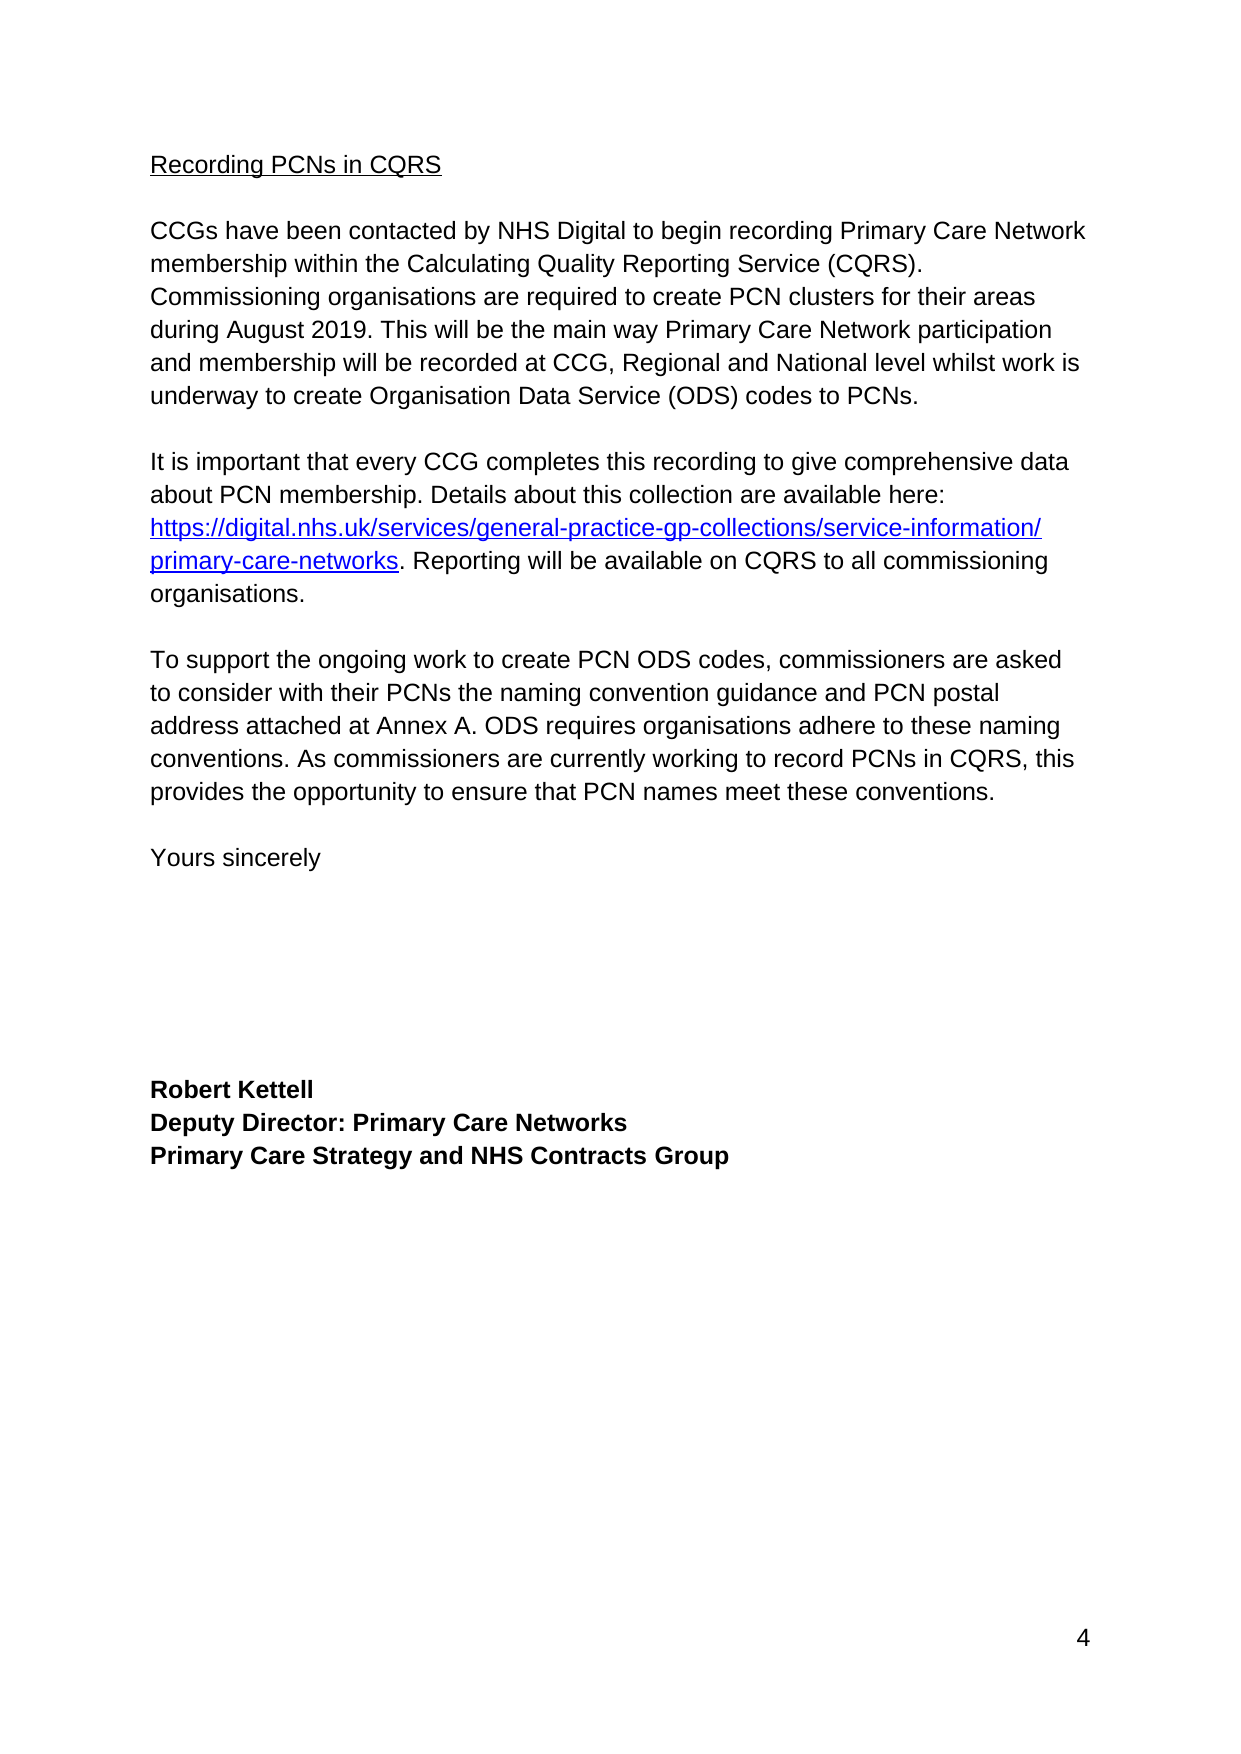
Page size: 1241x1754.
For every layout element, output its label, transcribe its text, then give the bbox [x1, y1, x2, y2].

text It is important that every CCG completes this recording to give comprehensive data about PCN membership. Details about this collection are available here: https://digital.nhs.uk/services/general-practice-gp-collections/service-information/primary-care-networks. Reporting will be available on CQRS to all commissioning organisations. [150, 447, 1090, 608]
text Yours sincerely [150, 843, 1090, 872]
text Recording PCNs in CQRS [150, 150, 1090, 179]
text Primary Care Strategy and NHS Contracts Group [150, 1141, 1090, 1169]
text CCGs have been contacted by NHS Digital to begin recording Primary Care Network membership within the Calculating Quality Reporting Service (CQRS). Commissioning organisations are required to create PCN clusters for their areas during August 2019. This will be the main way Primary Care Network participation and membership will be recorded at CCG, Regional and National level whilst work is underway to create Organisation Data Service (ODS) codes to PCNs. [150, 216, 1090, 410]
text To support the ongoing work to create PCN ODS codes, commissioners are asked to consider with their PCNs the naming convention guidance and PCN postal address attached at Annex A. ODS requires organisations adhere to these naming conventions. As commissioners are currently working to record PCNs in CQRS, this provides the opportunity to ensure that PCN names meet these conventions. [150, 645, 1090, 806]
text Robert Kettell [150, 1074, 1090, 1103]
text Deputy Director: Primary Care Networks [150, 1108, 1090, 1136]
